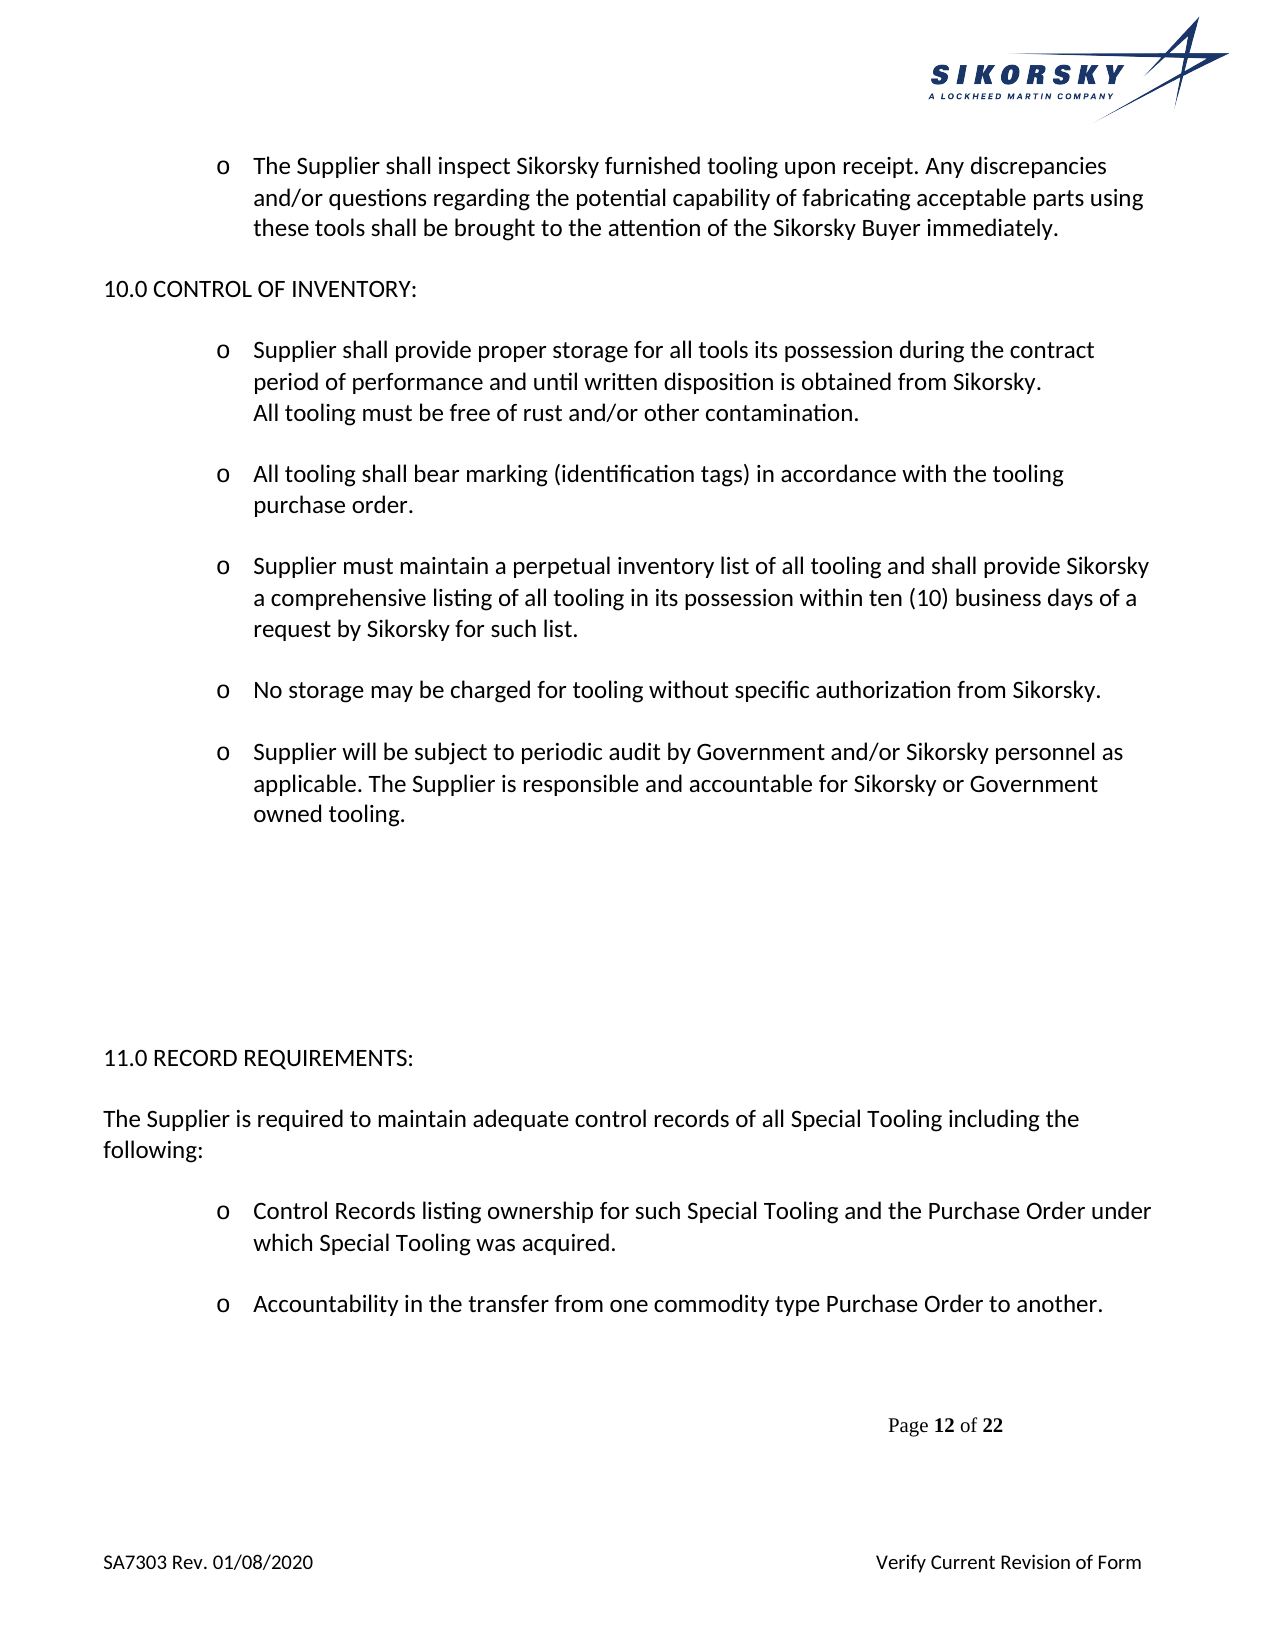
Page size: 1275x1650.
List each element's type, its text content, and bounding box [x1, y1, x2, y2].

text 10.0 CONTROL OF INVENTORY: [103, 273, 1162, 304]
list Control Records listing ownership for such Special Tooling and the Purchase Order under which Special Tooling was acquired. [216, 1195, 1162, 1257]
list The Supplier shall inspect Sikorsky furnished tooling upon receipt. Any discrepancies and/or questions regarding the potential capability of fabricating acceptable parts using these tools shall be brought to the attention of the Sikorsky Buyer immediately. [216, 150, 1162, 243]
list Supplier will be subject to periodic audit by Government and/or Sikorsky personnel as applicable. The Supplier is responsible and accountable for Sikorsky or Government owned tooling. [216, 736, 1162, 829]
list All tooling shall bear marking (identification tags) in accordance with the tooling purchase order. [216, 458, 1162, 520]
list Accountability in the transfer from one commodity type Purchase Order to another. [216, 1288, 1162, 1320]
picture [928, 16, 1230, 124]
text 11.0 RECORD REQUIREMENTS: [103, 1043, 1162, 1073]
list Supplier shall provide proper storage for all tools its possession during the contract period of performance and until written disposition is obtained from Sikorsky. All tooling must be free of rust and/or other contamination. [216, 334, 1162, 427]
list No storage may be charged for tooling without specific authorization from Sikorsky. [216, 674, 1162, 706]
text The Supplier is required to maintain adequate control records of all Special Tooling including the following: [103, 1104, 1162, 1165]
list Supplier must maintain a perpetual inventory list of all tooling and shall provide Sikorsky a comprehensive listing of all tooling in its possession within ten (10) business days of a request by Sikorsky for such list. [216, 551, 1162, 643]
